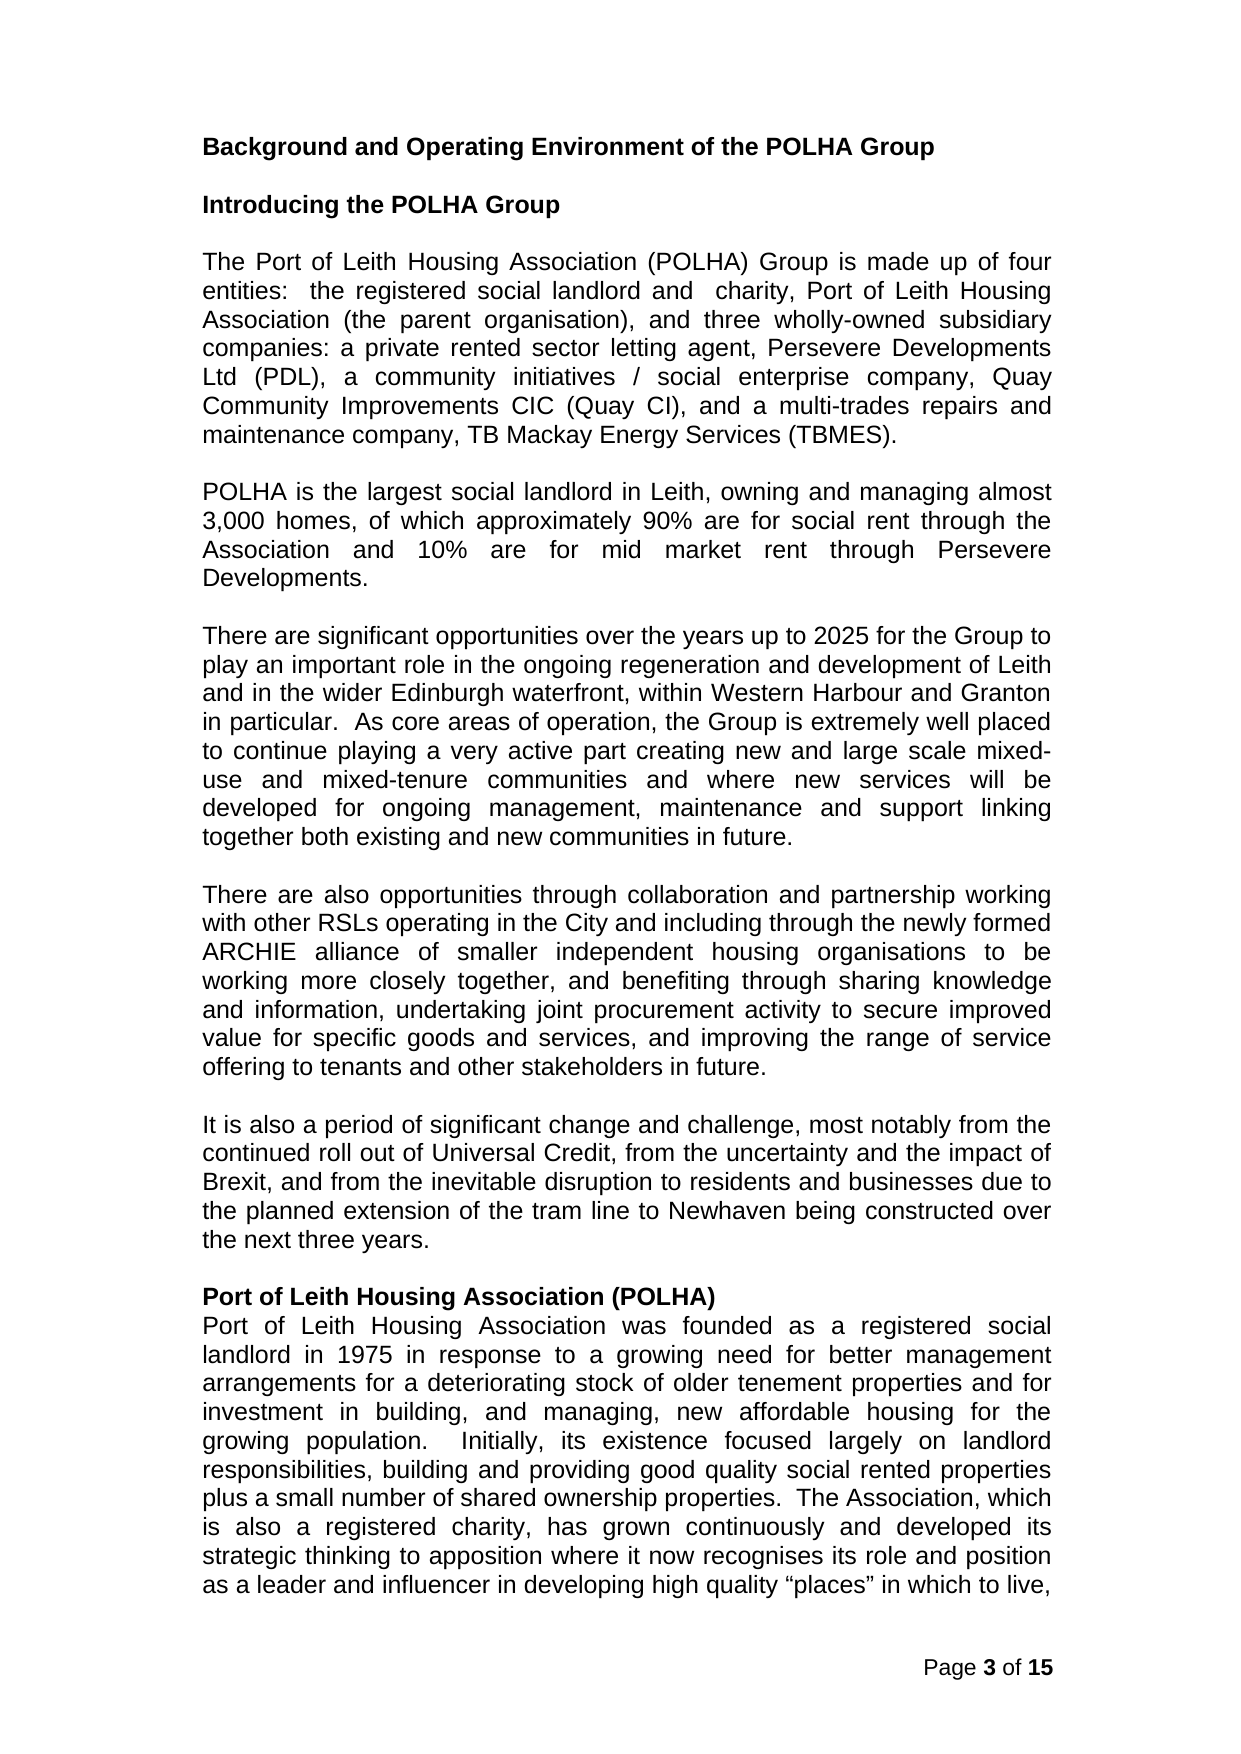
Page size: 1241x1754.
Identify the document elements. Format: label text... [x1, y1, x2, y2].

text POLHA is the largest social landlord in Leith, owning and managing almost 3,000 homes, of which approximately 90% are for social rent through the Association and 10% are for mid market rent through Persevere Developments. [202, 477, 1053, 592]
text Port of Leith Housing Association (POLHA) [202, 1282, 1053, 1311]
text The Port of Leith Housing Association (POLHA) Group is made up of four entities: the registered social landlord and charity, Port of Leith Housing Association (the parent organisation), and three wholly-owned subsidiary companies: a private rented sector letting agent, Persevere Developments Ltd (PDL), a community initiatives / social enterprise company, Quay Community Improvements CIC (Quay CI), and a multi-trades repairs and maintenance company, TB Mackay Energy Services (TBMES). [202, 247, 1053, 448]
text There are significant opportunities over the years up to 2025 for the Group to play an important role in the ongoing regeneration and development of Leith and in the wider Edinburgh waterfront, within Western Harbour and Granton in particular. As core areas of operation, the Group is extremely well placed to continue playing a very active part creating new and large scale mixed-use and mixed-tenure communities and where new services will be developed for ongoing management, maintenance and support linking together both existing and new communities in future. [202, 621, 1053, 851]
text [202, 1311, 1053, 1598]
text There are also opportunities through collaboration and partnership working with other RSLs operating in the City and including through the newly formed ARCHIE alliance of smaller independent housing organisations to be working more closely together, and benefiting through sharing knowledge and information, undertaking joint procurement activity to secure improved value for specific goods and services, and improving the range of service offering to tenants and other stakeholders in future. [202, 880, 1053, 1081]
text Background and Operating Environment of the POLHA Group [202, 132, 1053, 161]
text Introducing the POLHA Group [202, 190, 1053, 218]
text It is also a period of significant change and challenge, most notably from the continued roll out of Universal Credit, from the uncertainty and the impact of Brexit, and from the inevitable disruption to residents and businesses due to the planned extension of the tram line to Newhaven being constructed over the next three years. [202, 1110, 1053, 1253]
